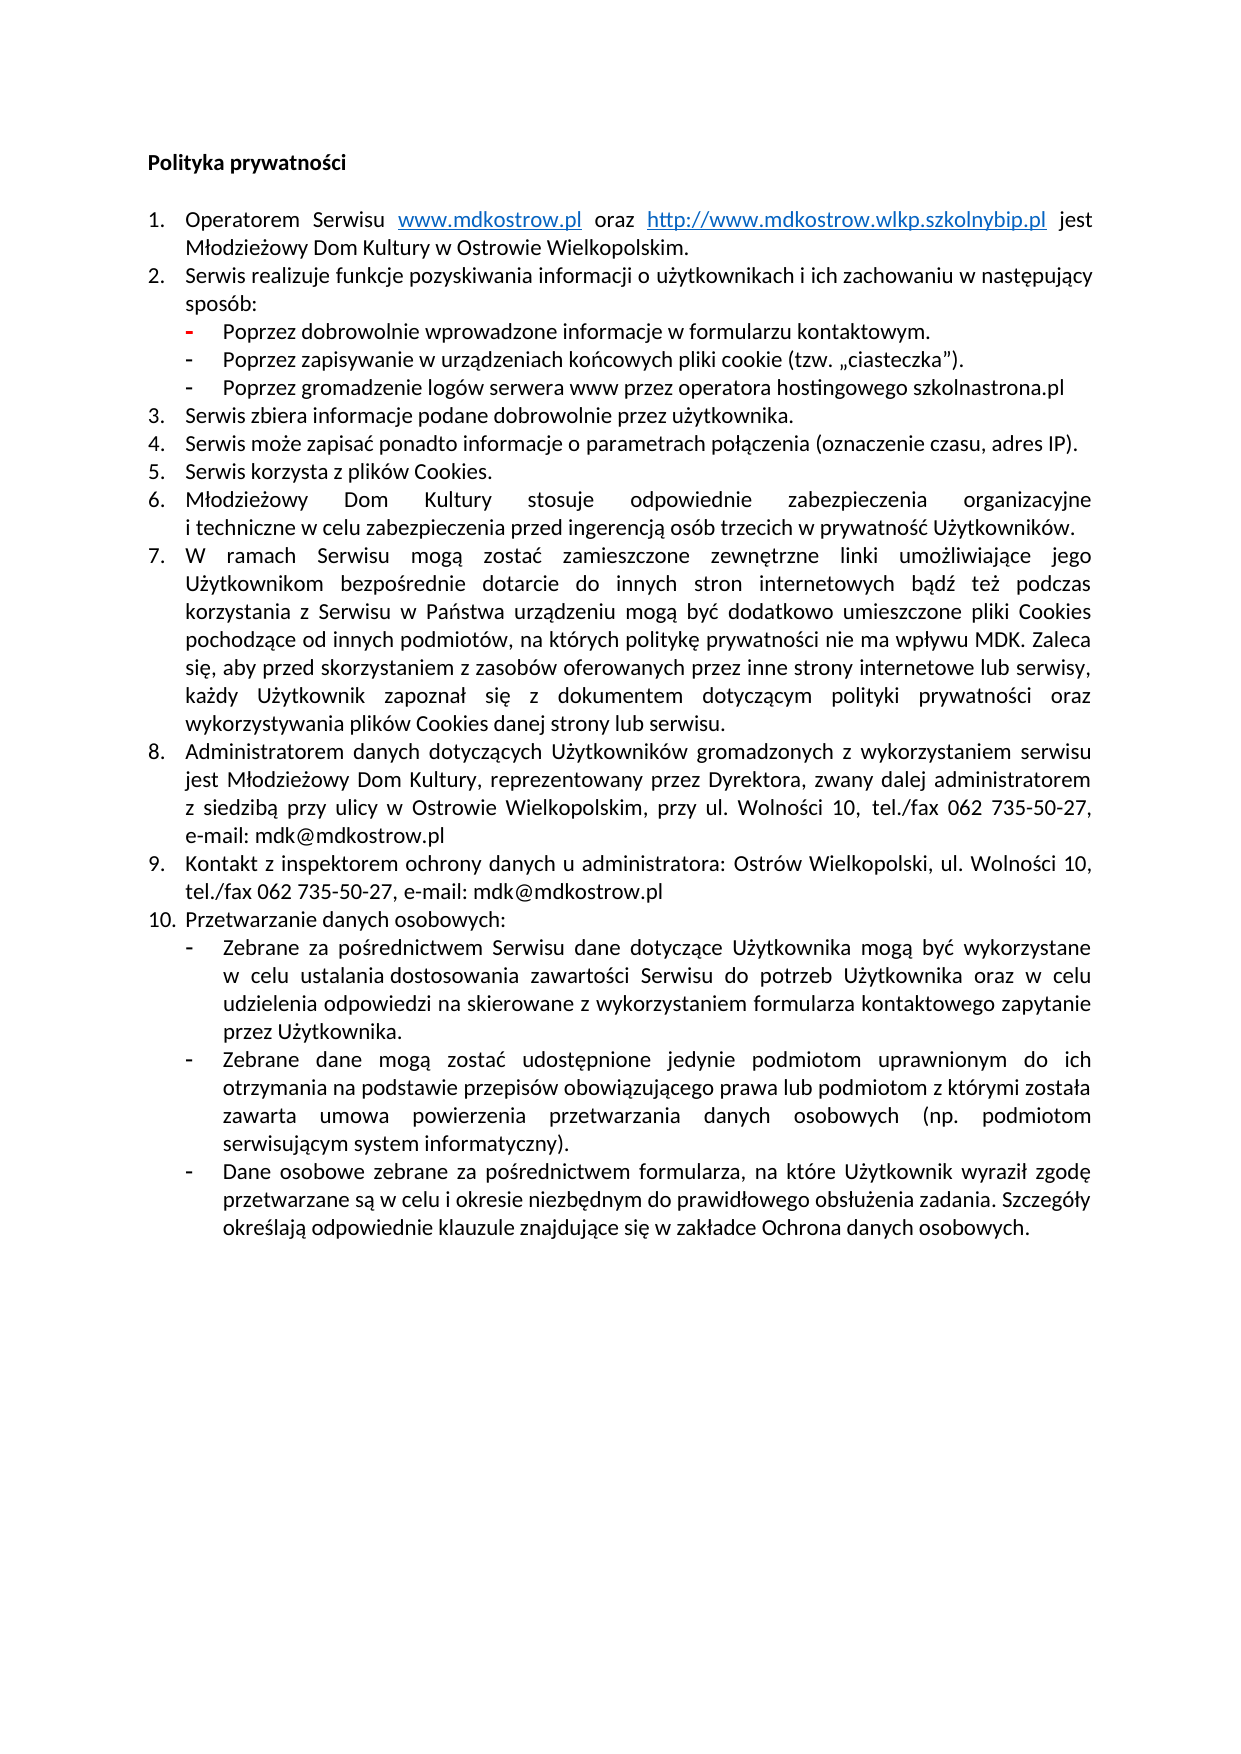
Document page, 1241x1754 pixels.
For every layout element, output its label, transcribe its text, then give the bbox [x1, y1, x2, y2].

list Serwis realizuje funkcje pozyskiwania informacji o użytkownikach i ich zachowaniu w następujący sposób: [148, 261, 1093, 317]
list Poprzez zapisywanie w urządzeniach końcowych pliki cookie (tzw. „ciasteczka”). [185, 345, 1093, 373]
list Serwis może zapisać ponadto informacje o parametrach połączenia (oznaczenie czasu, adres IP). [148, 429, 1093, 457]
list Operatorem Serwisu www.mdkostrow.pl oraz http://www.mdkostrow.wlkp.szkolnybip.pl jest Młodzieżowy Dom Kultury w Ostrowie Wielkopolskim. [148, 205, 1093, 261]
list W ramach Serwisu mogą zostać zamieszczone zewnętrzne linki umożliwiające jego Użytkownikom bezpośrednie dotarcie do innych stron internetowych bądź też podczas korzystania z Serwisu w Państwa urządzeniu mogą być dodatkowo umieszczone pliki Cookies pochodzące od innych podmiotów, na których politykę prywatności nie ma wpływu MDK. Zaleca się, aby przed skorzystaniem z zasobów oferowanych przez inne strony internetowe lub serwisy, każdy Użytkownik zapoznał się z dokumentem dotyczącym polityki prywatności oraz wykorzystywania plików Cookies danej strony lub serwisu. [148, 541, 1093, 737]
list Przetwarzanie danych osobowych: [148, 905, 1093, 933]
list Dane osobowe zebrane za pośrednictwem formularza, na które Użytkownik wyraził zgodę przetwarzane są w celu i okresie niezbędnym do prawidłowego obsłużenia zadania. Szczegóły określają odpowiednie klauzule znajdujące się w zakładce Ochrona danych osobowych. [185, 1157, 1093, 1242]
list Administratorem danych dotyczących Użytkowników gromadzonych z wykorzystaniem serwisu jest Młodzieżowy Dom Kultury, reprezentowany przez Dyrektora, zwany dalej administratorem z siedzibą przy ulicy w Ostrowie Wielkopolskim, przy ul. Wolności 10, tel./fax 062 735-50-27, e-mail: mdk@mdkostrow.pl [148, 737, 1093, 849]
text Polityka prywatności [148, 148, 1093, 176]
list Kontakt z inspektorem ochrony danych u administratora: Ostrów Wielkopolski, ul. Wolności 10, tel./fax 062 735-50-27, e-mail: mdk@mdkostrow.pl [148, 849, 1093, 905]
list Młodzieżowy Dom Kultury stosuje odpowiednie zabezpieczenia organizacyjne i techniczne w celu zabezpieczenia przed ingerencją osób trzecich w prywatność Użytkowników. [148, 485, 1093, 541]
list Serwis zbiera informacje podane dobrowolnie przez użytkownika. [148, 401, 1093, 429]
list Poprzez dobrowolnie wprowadzone informacje w formularzu kontaktowym. [185, 317, 1093, 345]
list Poprzez gromadzenie logów serwera www przez operatora hostingowego szkolnastrona.pl [185, 373, 1093, 401]
list Zebrane za pośrednictwem Serwisu dane dotyczące Użytkownika mogą być wykorzystane w celu ustalania dostosowania zawartości Serwisu do potrzeb Użytkownika oraz w celu udzielenia odpowiedzi na skierowane z wykorzystaniem formularza kontaktowego zapytanie przez Użytkownika. [185, 933, 1093, 1045]
list Serwis korzysta z plików Cookies. [148, 457, 1093, 485]
list Zebrane dane mogą zostać udostępnione jedynie podmiotom uprawnionym do ich otrzymania na podstawie przepisów obowiązującego prawa lub podmiotom z którymi została zawarta umowa powierzenia przetwarzania danych osobowych (np. podmiotom serwisującym system informatyczny). [185, 1045, 1093, 1157]
